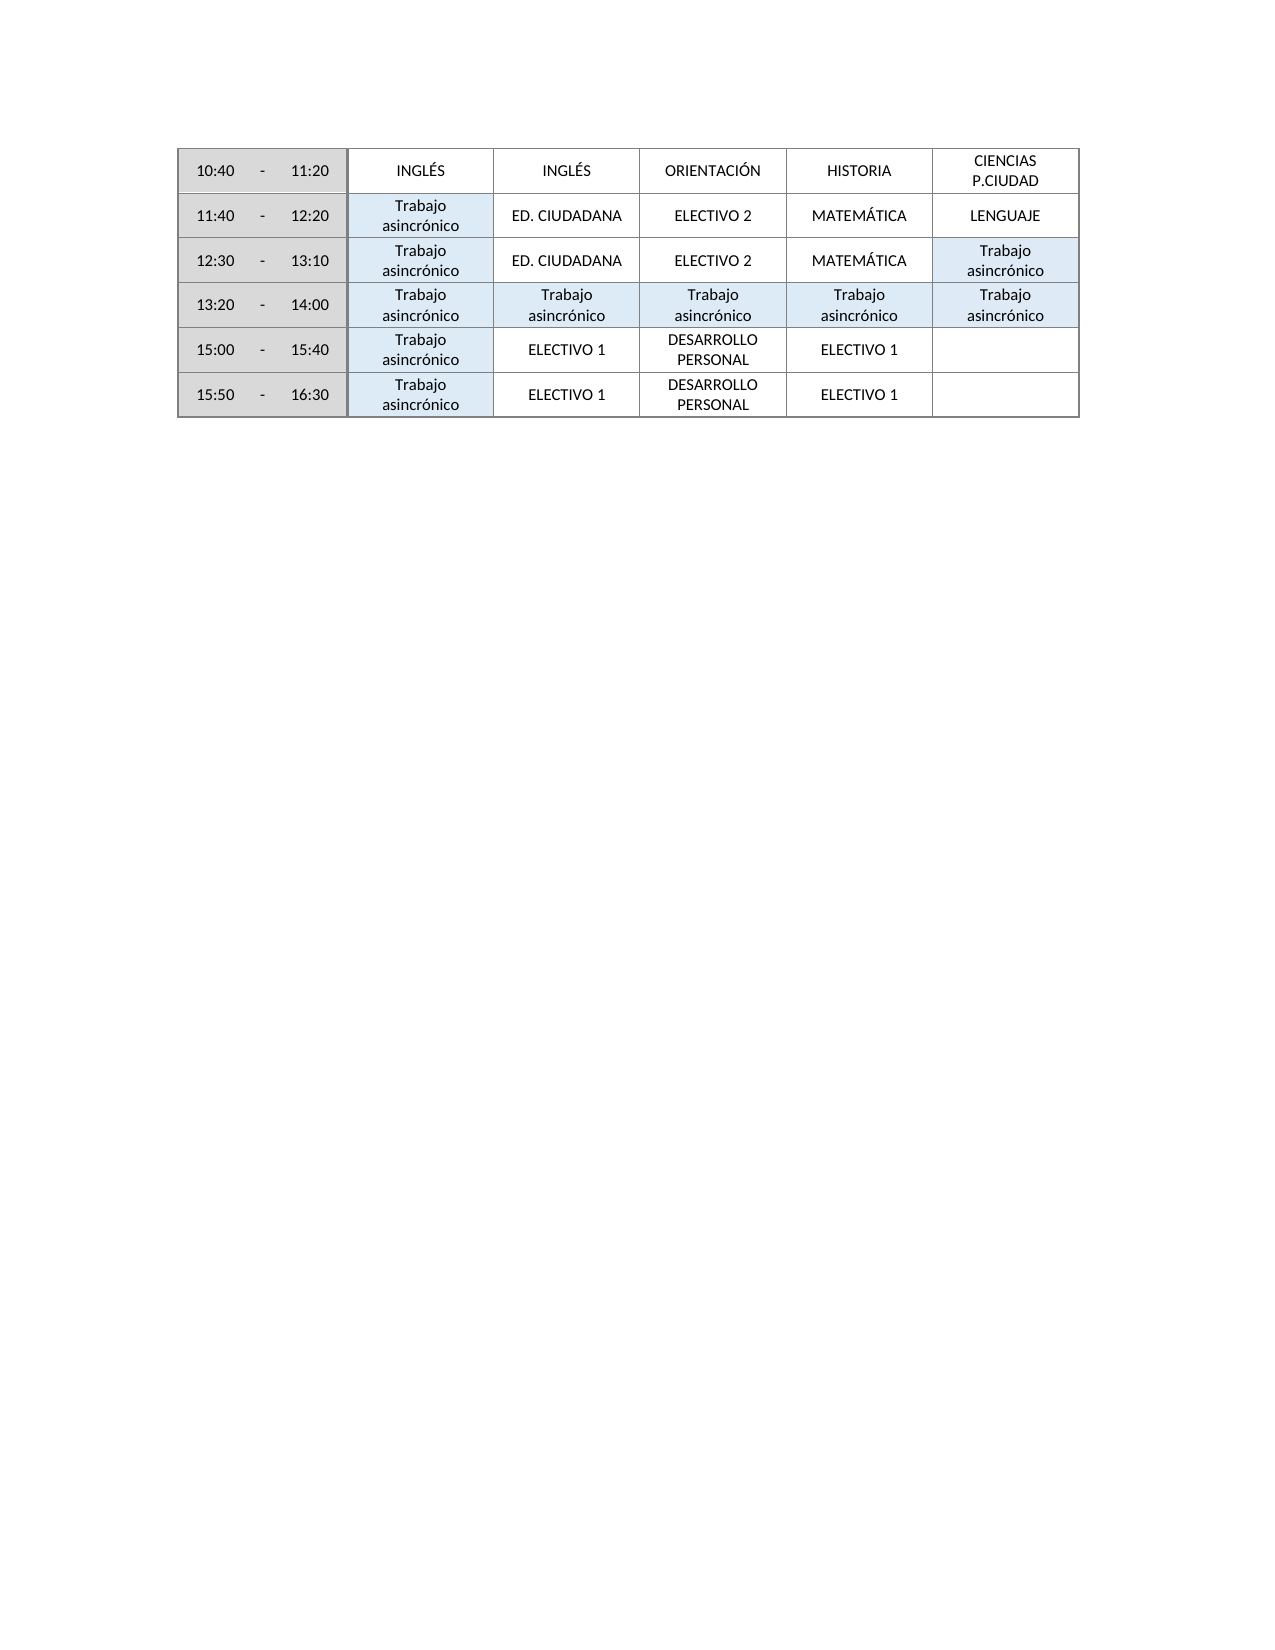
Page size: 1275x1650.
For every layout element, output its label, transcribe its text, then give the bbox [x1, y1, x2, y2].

table_cell MATEMÁTICA [787, 238, 932, 282]
table_cell 13:20 [179, 283, 253, 327]
table_cell 16:30 [272, 373, 346, 416]
table_cell [933, 373, 1078, 416]
table_cell ELECTIVO 1 [787, 373, 932, 416]
table_cell Trabajo asincrónico [349, 238, 493, 282]
table_cell 15:40 [272, 328, 346, 372]
table_cell INGLÉS [349, 149, 493, 192]
table_cell Trabajo asincrónico [933, 238, 1078, 282]
table_cell ELECTIVO 1 [494, 328, 639, 372]
table_cell LENGUAJE [933, 194, 1078, 237]
table_cell 11:20 [272, 149, 346, 192]
table_cell 15:00 [179, 328, 253, 372]
table_cell INGLÉS [494, 149, 639, 192]
table_cell - [253, 373, 272, 416]
table_cell MATEMÁTICA [787, 194, 932, 237]
table_cell Trabajo asincrónico [349, 194, 493, 237]
table_cell HISTORIA [787, 149, 932, 192]
table_cell - [253, 238, 272, 282]
table_cell Trabajo asincrónico [349, 328, 493, 372]
table_cell CIENCIAS P.CIUDAD [933, 149, 1078, 192]
table_cell Trabajo asincrónico [349, 283, 493, 327]
table_cell - [253, 328, 272, 372]
table_cell Trabajo asincrónico [933, 283, 1078, 327]
table_cell DESARROLLO PERSONAL [640, 328, 786, 372]
table_cell ELECTIVO 2 [640, 194, 786, 237]
table_cell ELECTIVO 1 [787, 328, 932, 372]
table_cell ED. CIUDADANA [494, 194, 639, 237]
table_cell ED. CIUDADANA [494, 238, 639, 282]
table_cell ORIENTACIÓN [640, 149, 786, 192]
table_cell - [253, 283, 272, 327]
table_cell Trabajo asincrónico [349, 373, 493, 416]
table_cell 10:40 [179, 149, 253, 192]
table_cell 13:10 [272, 238, 346, 282]
table_cell - [253, 194, 272, 237]
table_cell Trabajo asincrónico [787, 283, 932, 327]
table_cell 15:50 [179, 373, 253, 416]
table_cell Trabajo asincrónico [640, 283, 786, 327]
table_cell ELECTIVO 2 [640, 238, 786, 282]
table_cell [933, 328, 1078, 372]
table_cell 11:40 [179, 194, 253, 237]
table_cell 12:30 [179, 238, 253, 282]
table_cell 12:20 [272, 194, 346, 237]
table_cell DESARROLLO PERSONAL [640, 373, 786, 416]
table_cell 14:00 [272, 283, 346, 327]
table_cell ELECTIVO 1 [494, 373, 639, 416]
table_cell Trabajo asincrónico [494, 283, 639, 327]
table_cell - [253, 149, 272, 192]
